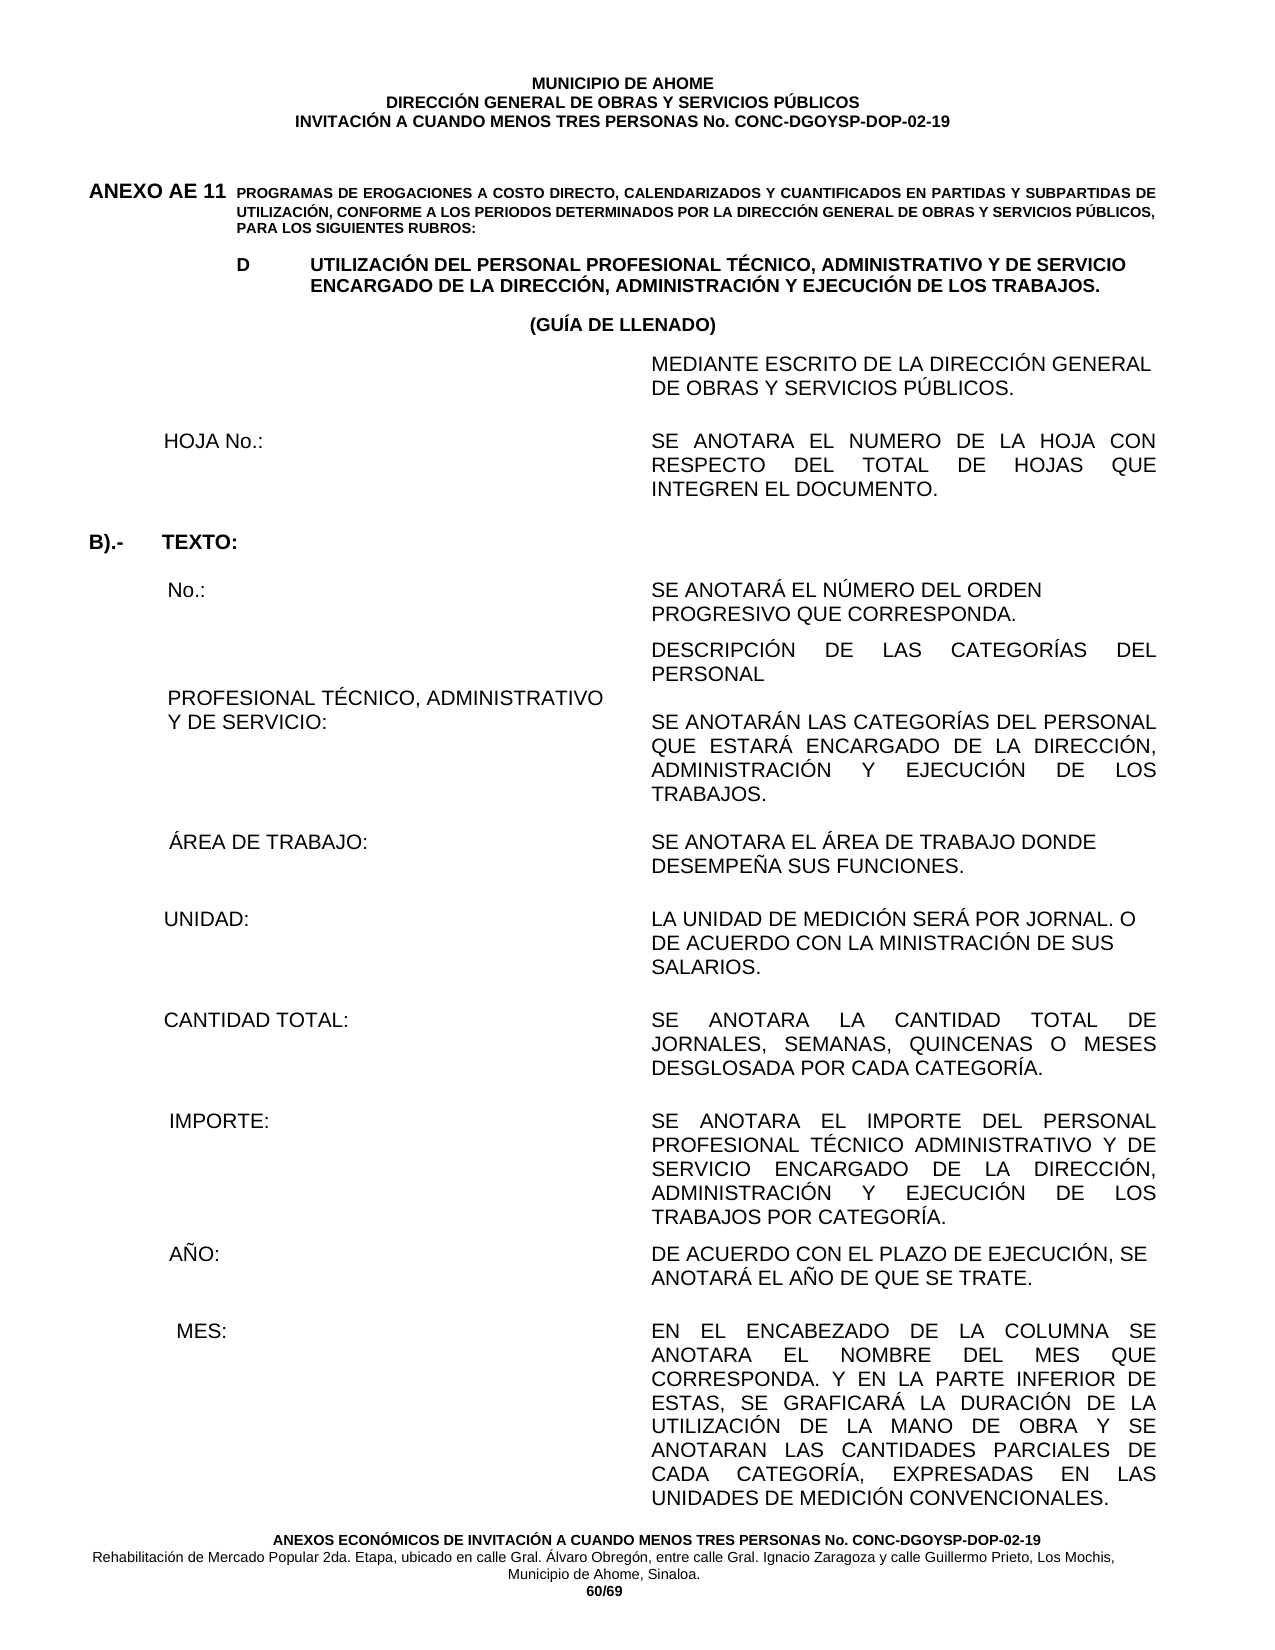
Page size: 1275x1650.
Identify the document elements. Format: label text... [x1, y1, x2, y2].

text No.: SE ANOTARÁ EL NÚMERO DEL ORDEN PROGRESIVO QUE CORRESPONDA. [118, 578, 1157, 626]
text MES: EN EL ENCABEZADO DE LA COLUMNA SE ANOTARA EL NOMBRE DEL MES QUE CORRESPONDA. Y EN LA PARTE INFERIOR DE ESTAS, SE GRAFICARÁ LA DURACIÓN DE LA UTILIZACIÓN DE LA MANO DE OBRA Y SE ANOTARAN LAS CANTIDADES PARCIALES DE CADA CATEGORÍA, EXPRESADAS EN LAS UNIDADES DE MEDICIÓN CONVENCIONALES. [176, 1318, 1157, 1510]
text AÑO: DE ACUERDO CON EL PLAZO DE EJECUCIÓN, SE ANOTARÁ EL AÑO DE QUE SE TRATE. [169, 1241, 1157, 1289]
text UNIDAD: LA UNIDAD DE MEDICIÓN SERÁ POR JORNAL. O DE ACUERDO CON LA MINISTRACIÓN DE SUS SALARIOS. [164, 907, 1157, 979]
text IMPORTE: SE ANOTARA EL IMPORTE DEL PERSONAL PROFESIONAL TÉCNICO ADMINISTRATIVO Y DE SERVICIO ENCARGADO DE LA DIRECCIÓN, ADMINISTRACIÓN Y EJECUCIÓN DE LOS TRABAJOS POR CATEGORÍA. [169, 1109, 1157, 1229]
text HOJA No.: SE ANOTARA EL NUMERO DE LA HOJA CON RESPECTO DEL TOTAL DE HOJAS QUE INTEGREN EL DOCUMENTO. [164, 429, 1157, 501]
text ÁREA DE TRABAJO: SE ANOTARA EL ÁREA DE TRABAJO DONDE DESEMPEÑA SUS FUNCIONES. [169, 830, 1157, 878]
text DESCRIPCIÓN DE LAS CATEGORÍAS DEL PERSONAL [166, 638, 1157, 686]
text CANTIDAD TOTAL: SE ANOTARA LA CANTIDAD TOTAL DE JORNALES, SEMANAS, QUINCENAS O MESES DESGLOSADA POR CADA CATEGORÍA. [164, 1008, 1157, 1080]
text Y DE SERVICIO: SE ANOTARÁN LAS CATEGORÍAS DEL PERSONAL QUE ESTARÁ ENCARGADO DE LA DIRECCIÓN, ADMINISTRACIÓN Y EJECUCIÓN DE LOS TRABAJOS. [167, 710, 1157, 806]
text PROFESIONAL TÉCNICO, ADMINISTRATIVO [167, 686, 1157, 710]
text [162, 352, 1152, 400]
text B).- TEXTO: [89, 530, 1157, 554]
